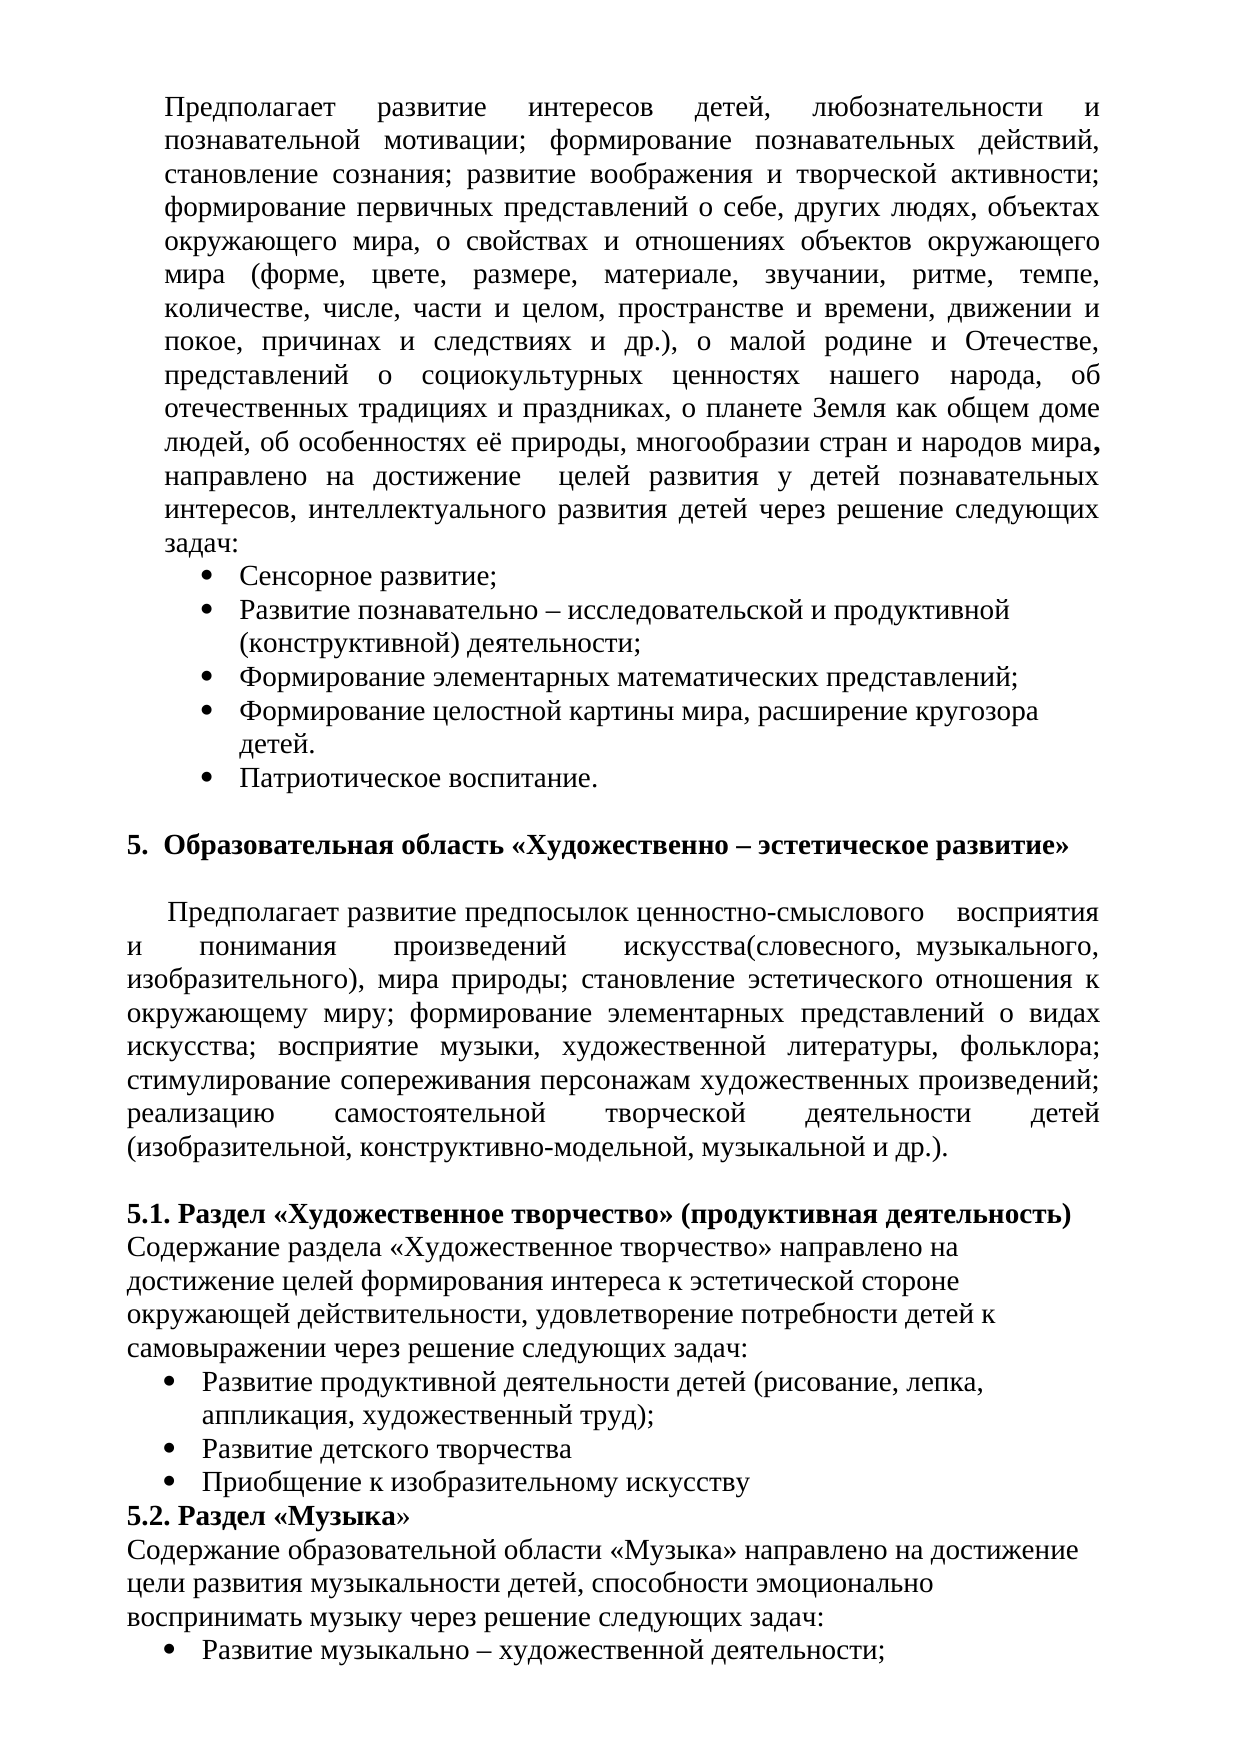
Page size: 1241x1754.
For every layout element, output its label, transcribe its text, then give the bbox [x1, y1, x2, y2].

text 5. Образовательная область «Художественно – эстетическое развитие» [127, 827, 1100, 861]
list Сенсорное развитие; [202, 558, 1100, 592]
text 5.2. Раздел «Музыка» [127, 1498, 1100, 1532]
list Развитие познавательно – исследовательской и продуктивной (конструктивной) деятельности; [202, 592, 1100, 659]
text Содержание раздела «Художественное творчество» направлено на достижение целей формирования интереса к эстетической стороне окружающей действительности, удовлетворение потребности детей к самовыражении через решение следующих задач: [127, 1229, 1100, 1364]
list Патриотическое воспитание. [202, 760, 1100, 793]
list Приобщение к изобразительному искусству [164, 1464, 1100, 1498]
list Формирование целостной картины мира, расширение кругозора детей. [202, 693, 1100, 760]
text Предполагает развитие интересов детей, любознательности и познавательной мотивации; формирование познавательных действий, становление сознания; развитие воображения и творческой активности; формирование первичных представлений о себе, других людях, объектах окружающего мира, о свойствах и отношениях объектов окружающего мира (форме, цвете, размере, материале, звучании, ритме, темпе, количестве, числе, части и целом, пространстве и времени, движении и покое, причинах и следствиях и др.), о малой родине и Отечестве, представлений о социокультурных ценностях нашего народа, об отечественных традициях и праздниках, о планете Земля как общем доме людей, об особенностях её природы, многообразии стран и народов мира, направлено на достижение целей развития у детей познавательных интересов, интеллектуального развития детей через решение следующих задач: [164, 89, 1100, 558]
list Развитие музыкально – художественной деятельности; [164, 1632, 1100, 1666]
text 5.1. Раздел «Художественное творчество» (продуктивная деятельность) [127, 1196, 1100, 1229]
list Развитие детского творчества [164, 1431, 1100, 1464]
text Содержание образовательной области «Музыка» направлено на достижение цели развития музыкальности детей, способности эмоционально воспринимать музыку через решение следующих задач: [127, 1532, 1100, 1632]
text Предполагает развитие предпосылок ценностно-смыслового восприятия и понимания произведений искусства(словесного, музыкального, изобразительного), мира природы; становление эстетического отношения к окружающему миру; формирование элементарных представлений о видах искусства; восприятие музыки, художественной литературы, фольклора; стимулирование сопереживания персонажам художественных произведений; реализацию самостоятельной творческой деятельности детей (изобразительной, конструктивно-модельной, музыкальной и др.). [127, 894, 1100, 1162]
list Формирование элементарных математических представлений; [202, 659, 1100, 693]
list Развитие продуктивной деятельности детей (рисование, лепка, аппликация, художественный труд); [164, 1364, 1100, 1431]
